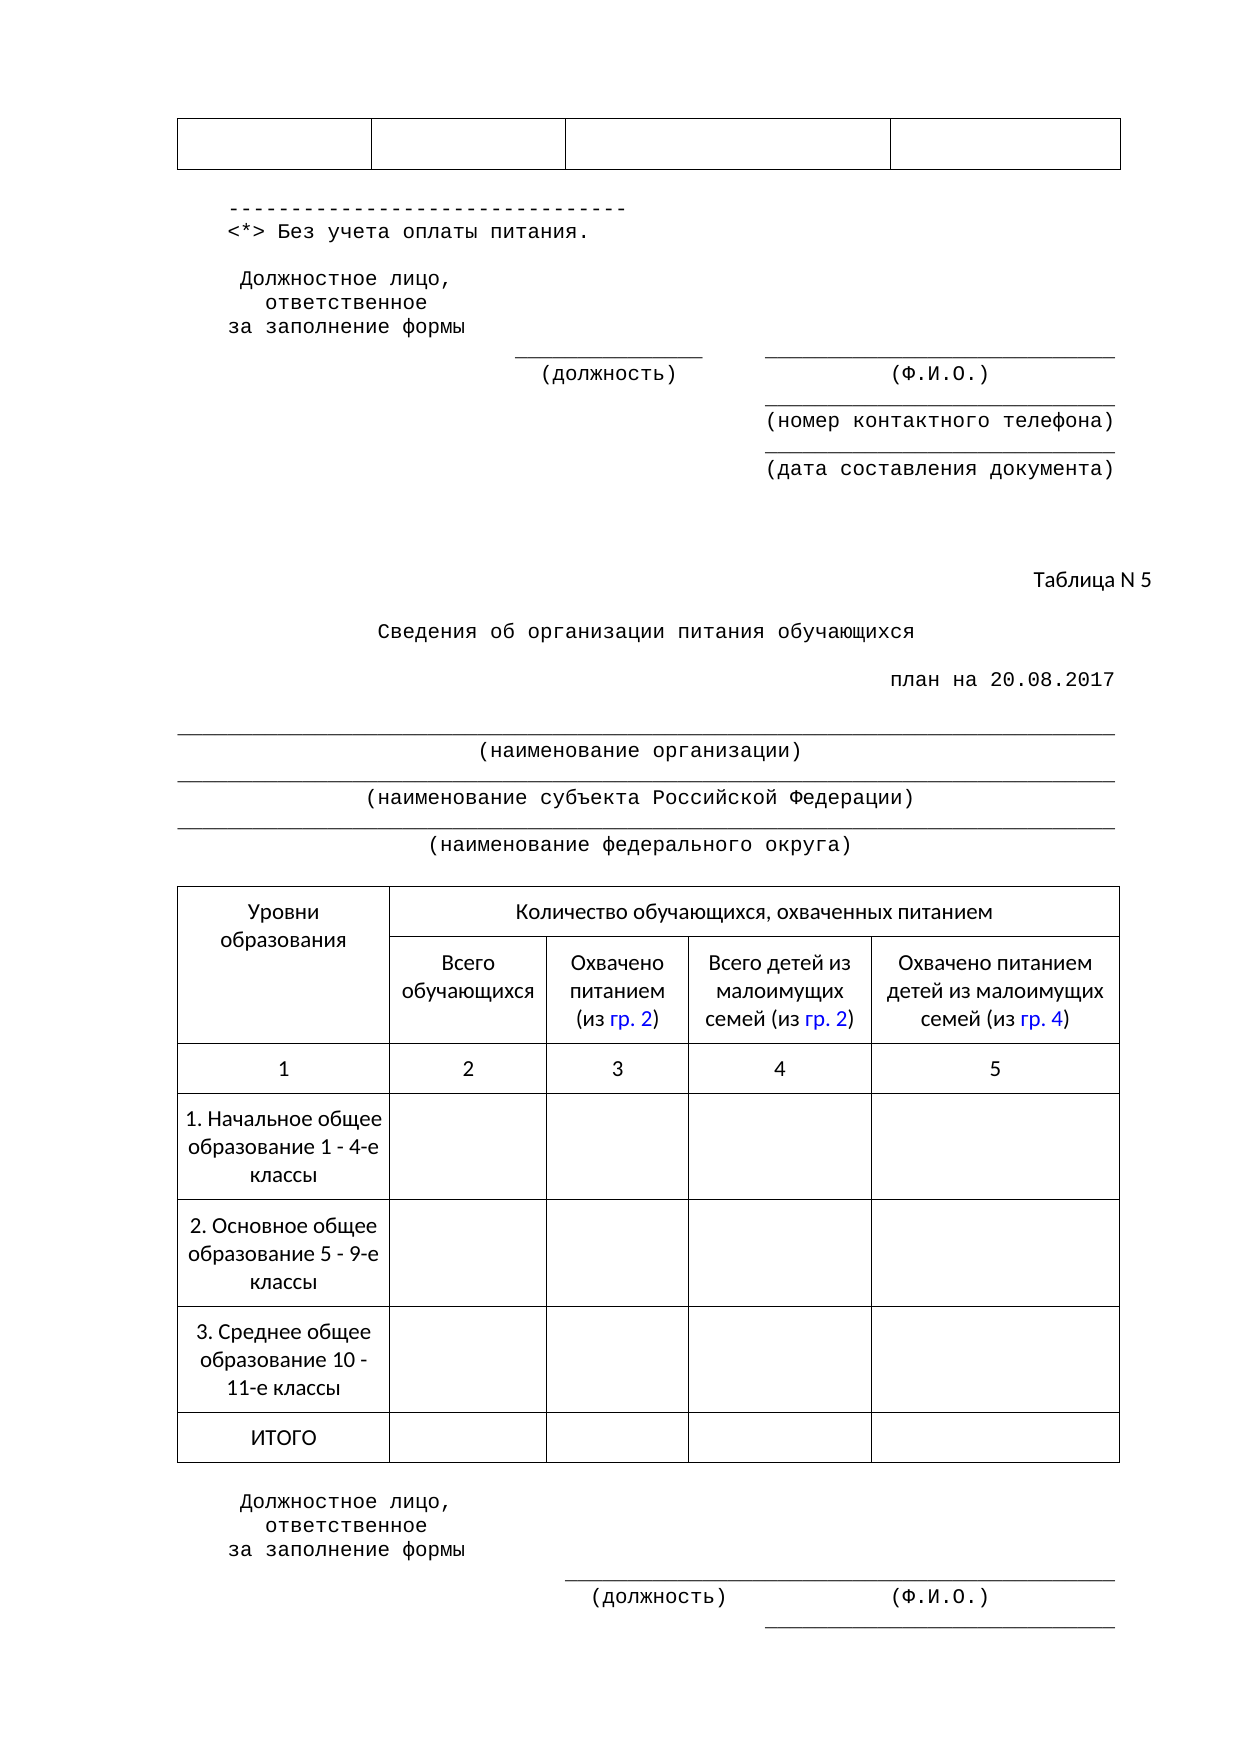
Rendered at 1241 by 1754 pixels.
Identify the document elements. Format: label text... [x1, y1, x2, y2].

text (наименование субъекта Российской Федерации) [177, 787, 1152, 811]
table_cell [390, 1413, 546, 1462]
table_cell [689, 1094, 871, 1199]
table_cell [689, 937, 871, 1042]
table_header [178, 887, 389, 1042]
text ___________________________________________________________________________ [177, 716, 1152, 739]
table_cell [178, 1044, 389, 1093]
text (должность) (Ф.И.О.) [177, 363, 1152, 387]
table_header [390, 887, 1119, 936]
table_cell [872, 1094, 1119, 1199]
text (наименование федерального округа) [177, 834, 1152, 858]
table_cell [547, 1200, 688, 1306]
text ___________________________________________________________________________ [177, 811, 1152, 834]
text ___________________________________________________________________________ [177, 763, 1152, 787]
text Таблица N 5 [177, 565, 1152, 593]
text Должностное лицо, [177, 268, 1152, 292]
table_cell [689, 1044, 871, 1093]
text ____________________________ [177, 387, 1152, 410]
text ответственное [177, 292, 1152, 316]
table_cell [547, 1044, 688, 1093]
text ____________________________ [177, 1609, 1152, 1633]
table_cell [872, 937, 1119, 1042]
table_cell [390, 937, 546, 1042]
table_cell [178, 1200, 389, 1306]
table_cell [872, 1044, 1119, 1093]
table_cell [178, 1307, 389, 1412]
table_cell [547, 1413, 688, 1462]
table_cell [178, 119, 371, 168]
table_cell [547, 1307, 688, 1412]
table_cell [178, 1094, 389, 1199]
text (наименование организации) [177, 739, 1152, 763]
text ____________________________________________ [177, 1562, 1152, 1586]
text Должностное лицо, [177, 1491, 1152, 1515]
text (номер контактного телефона) [177, 410, 1152, 434]
text -------------------------------- [177, 197, 1152, 221]
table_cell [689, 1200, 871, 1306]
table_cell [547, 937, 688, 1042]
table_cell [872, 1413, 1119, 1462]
text (дата составления документа) [177, 458, 1152, 481]
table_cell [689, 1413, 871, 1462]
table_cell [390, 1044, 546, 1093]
text <*> Без учета оплаты питания. [177, 221, 1152, 245]
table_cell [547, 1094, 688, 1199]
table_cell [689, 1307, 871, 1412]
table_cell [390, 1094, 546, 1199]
text план на 20.08.2017 [177, 669, 1152, 692]
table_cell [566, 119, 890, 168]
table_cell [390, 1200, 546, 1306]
text за заполнение формы [177, 1538, 1152, 1562]
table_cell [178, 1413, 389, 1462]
text Сведения об организации питания обучающихся [177, 621, 1152, 645]
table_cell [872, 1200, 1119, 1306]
text (должность) (Ф.И.О.) [177, 1586, 1152, 1609]
text ____________________________ [177, 434, 1152, 458]
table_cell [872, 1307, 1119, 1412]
text за заполнение формы [177, 316, 1152, 339]
text _______________ ____________________________ [177, 339, 1152, 363]
text ответственное [177, 1515, 1152, 1538]
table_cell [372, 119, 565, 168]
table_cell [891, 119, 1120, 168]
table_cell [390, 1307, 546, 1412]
